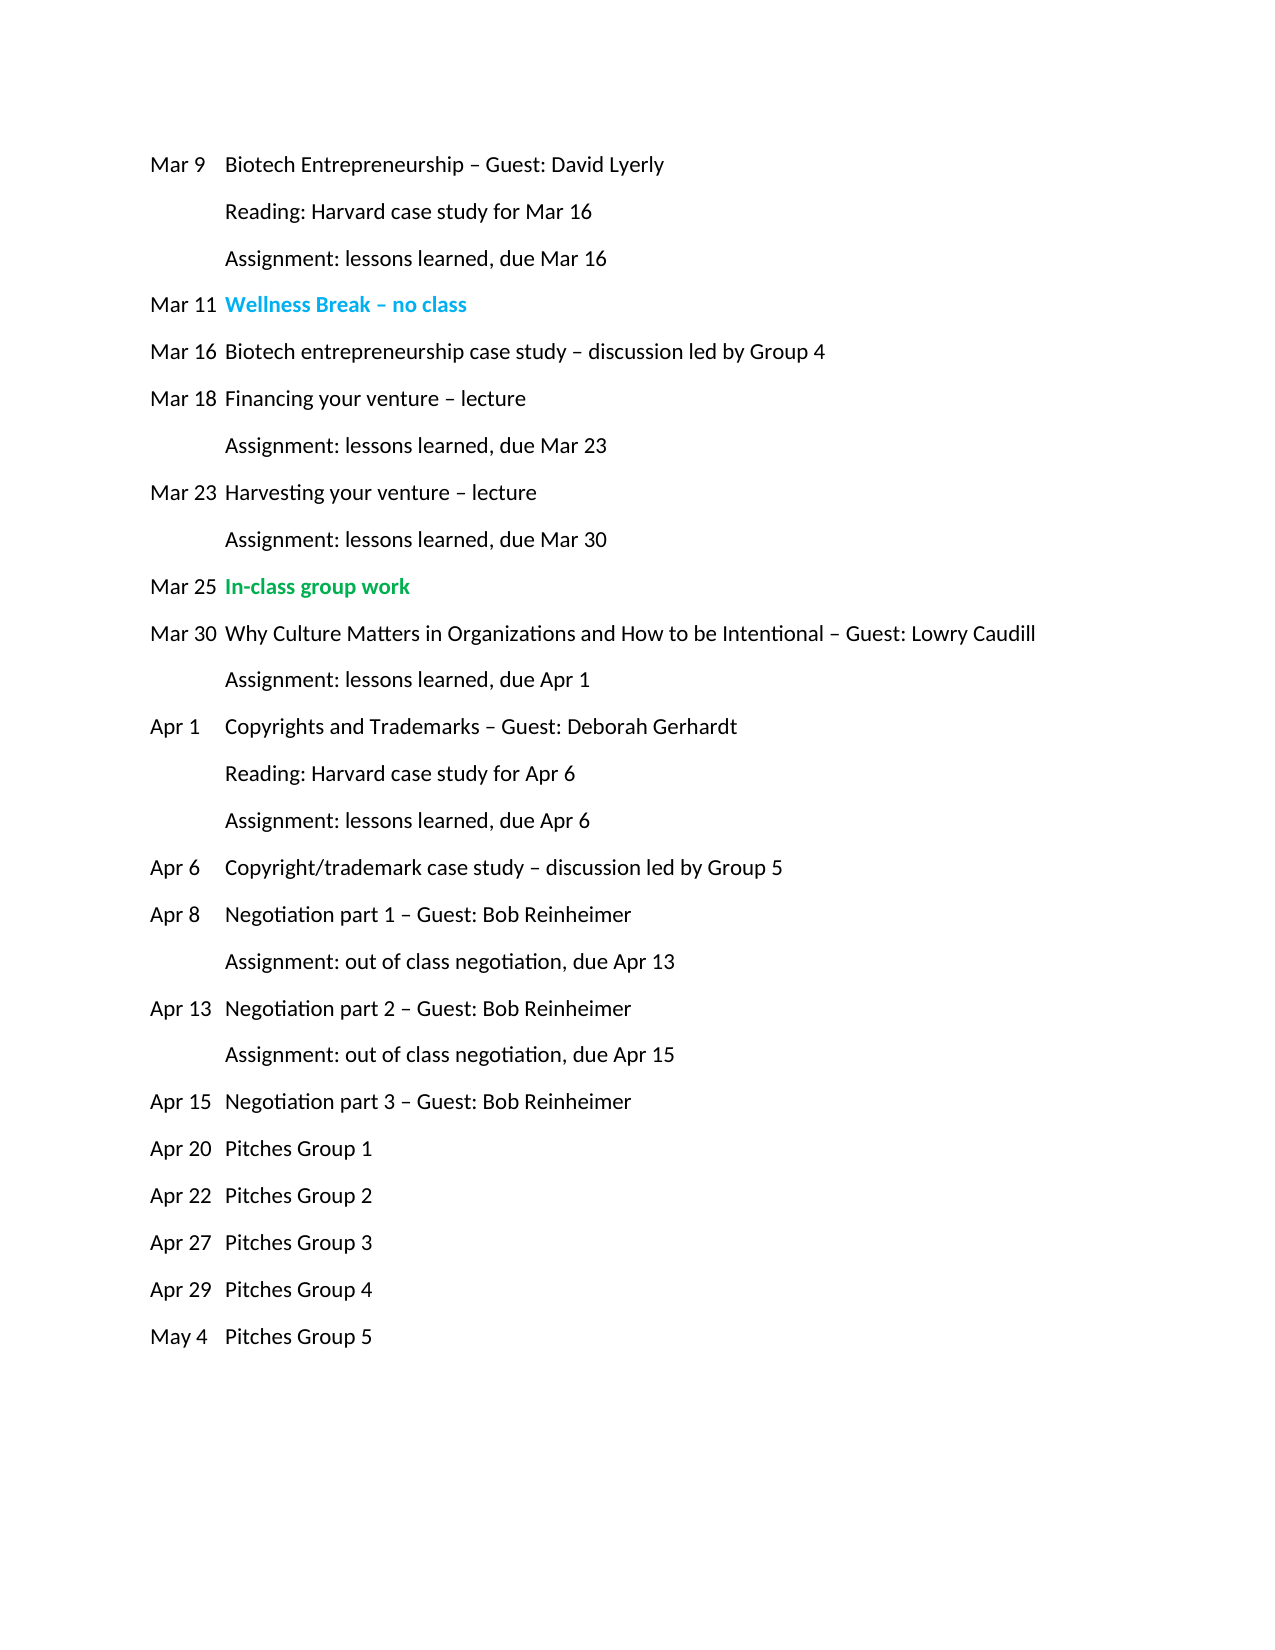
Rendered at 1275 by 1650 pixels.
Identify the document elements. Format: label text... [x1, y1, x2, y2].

text Assignment: lessons learned, due Apr 6 [150, 806, 1125, 834]
text Mar 16 Biotech entrepreneurship case study – discussion led by Group 4 [150, 337, 1125, 366]
text Apr 29 Pitches Group 4 [150, 1275, 1125, 1303]
text Apr 27 Pitches Group 3 [150, 1228, 1125, 1256]
text Apr 20 Pitches Group 1 [150, 1134, 1125, 1162]
text Apr 15 Negotiation part 3 – Guest: Bob Reinheimer [150, 1087, 1125, 1116]
text Apr 1 Copyrights and Trademarks – Guest: Deborah Gerhardt [150, 712, 1125, 741]
text Apr 22 Pitches Group 2 [150, 1181, 1125, 1209]
text Mar 23 Harvesting your venture – lecture [150, 478, 1125, 506]
text Mar 18 Financing your venture – lecture [150, 384, 1125, 412]
text May 4 Pitches Group 5 [150, 1322, 1125, 1350]
text Assignment: lessons learned, due Mar 30 [150, 525, 1125, 553]
text Assignment: lessons learned, due Mar 23 [150, 431, 1125, 459]
text Apr 13 Negotiation part 2 – Guest: Bob Reinheimer [150, 994, 1125, 1022]
text Mar 30 Why Culture Matters in Organizations and How to be Intentional – Guest: Lowry Caudill [150, 619, 1125, 647]
text Assignment: out of class negotiation, due Apr 13 [150, 947, 1125, 975]
text Apr 8 Negotiation part 1 – Guest: Bob Reinheimer [150, 900, 1125, 928]
text Mar 11 Wellness Break – no class [150, 291, 1125, 319]
text Reading: Harvard case study for Apr 6 [150, 759, 1125, 787]
text Assignment: out of class negotiation, due Apr 15 [150, 1041, 1125, 1069]
text Assignment: lessons learned, due Apr 1 [150, 666, 1125, 694]
text Reading: Harvard case study for Mar 16 [150, 197, 1125, 225]
text Mar 9 Biotech Entrepreneurship – Guest: David Lyerly [150, 150, 1125, 178]
text Apr 6 Copyright/trademark case study – discussion led by Group 5 [150, 853, 1125, 881]
text Assignment: lessons learned, due Mar 16 [150, 244, 1125, 272]
text Mar 25 In-class group work [150, 572, 1125, 600]
